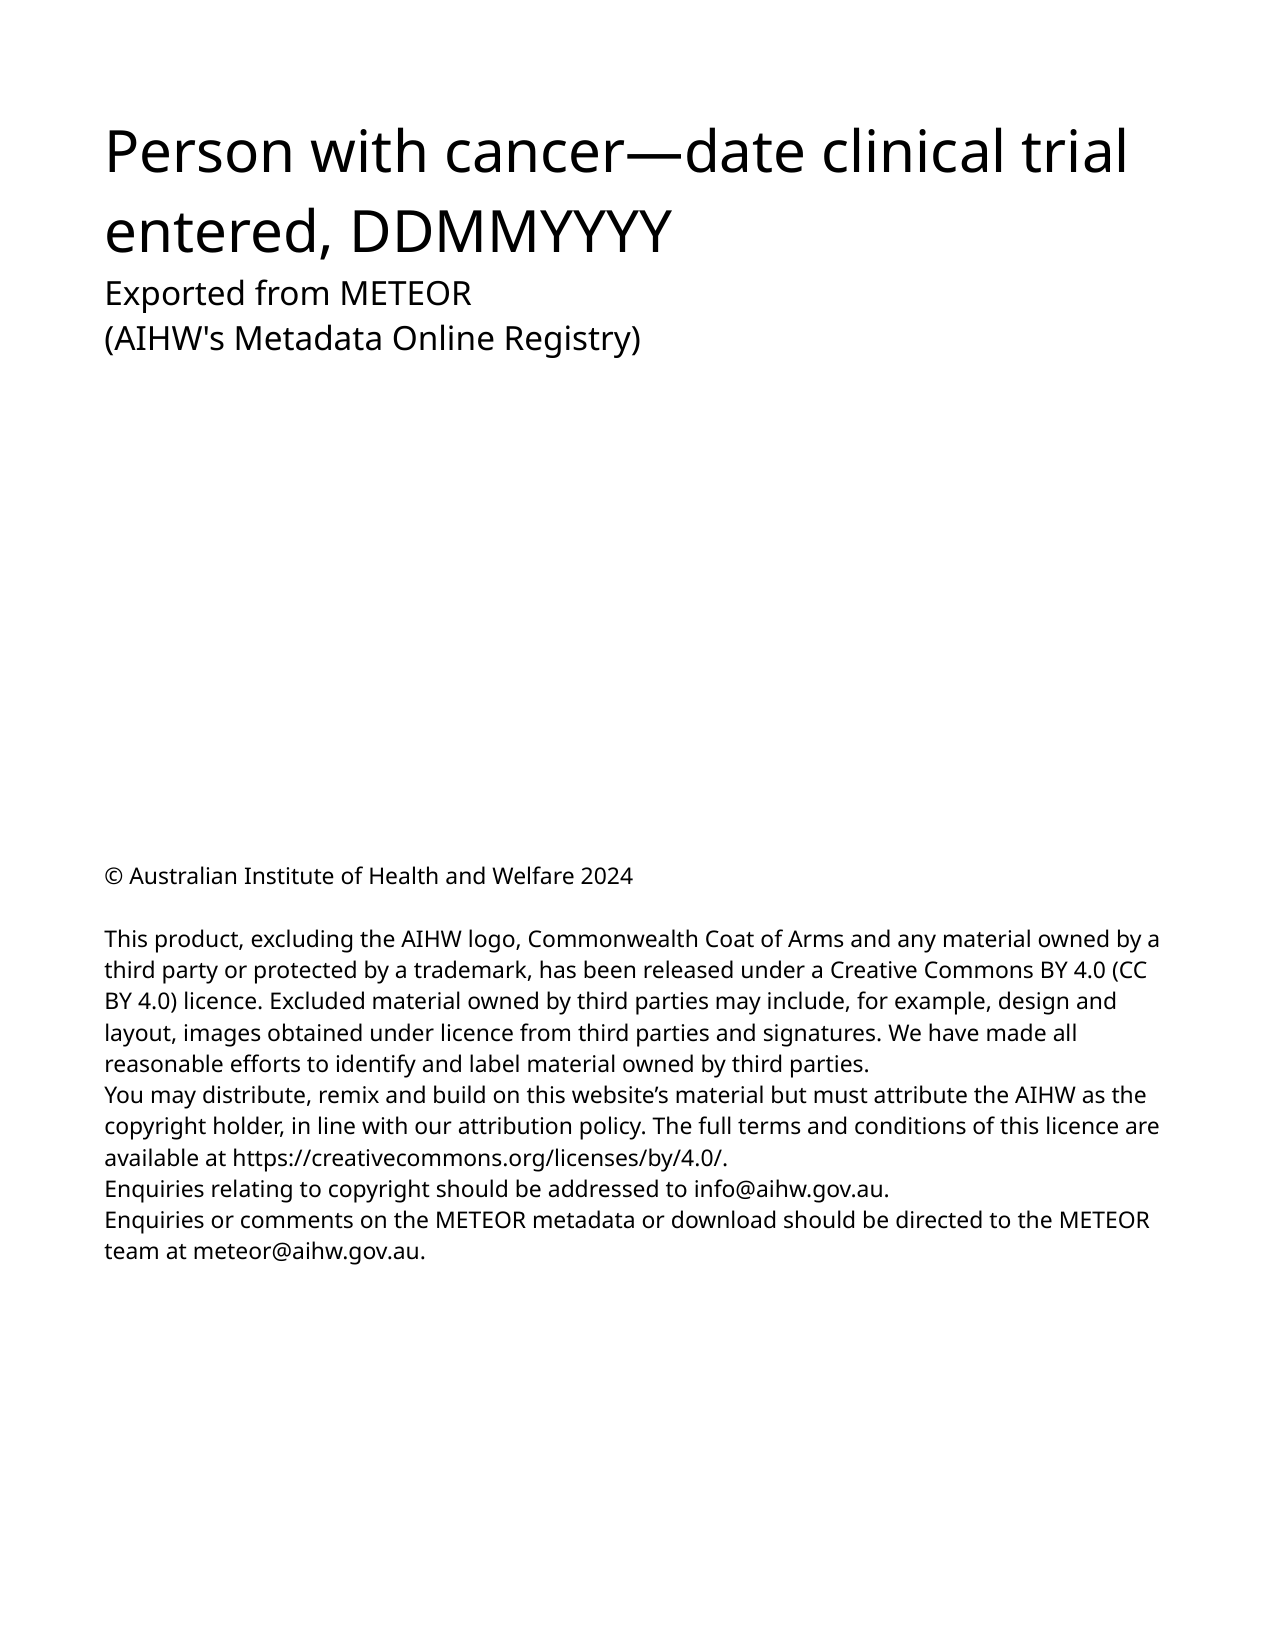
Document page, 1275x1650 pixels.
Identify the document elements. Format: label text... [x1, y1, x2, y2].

text Enquiries relating to copyright should be addressed to info@aihw.gov.au. [104, 1173, 1171, 1204]
text © Australian Institute of Health and Welfare 2024 [104, 860, 1171, 891]
subtitle Exported from METEOR [104, 269, 1171, 315]
text Enquiries or comments on the METEOR metadata or download should be directed to the METEOR team at meteor@aihw.gov.au. [104, 1204, 1171, 1266]
title Person with cancer—date clinical trial entered, DDMMYYYY [104, 110, 1171, 269]
text You may distribute, remix and build on this website’s material but must attribute the AIHW as the copyright holder, in line with our attribution policy. The full terms and conditions of this licence are available at https://creativecommons.org/licenses/by/4.0/. [104, 1079, 1171, 1173]
subtitle (AIHW's Metadata Online Registry) [104, 315, 1171, 360]
text This product, excluding the AIHW logo, Commonwealth Coat of Arms and any material owned by a third party or protected by a trademark, has been released under a Creative Commons BY 4.0 (CC BY 4.0) licence. Excluded material owned by third parties may include, for example, design and layout, images obtained under licence from third parties and signatures. We have made all reasonable efforts to identify and label material owned by third parties. [104, 923, 1171, 1079]
